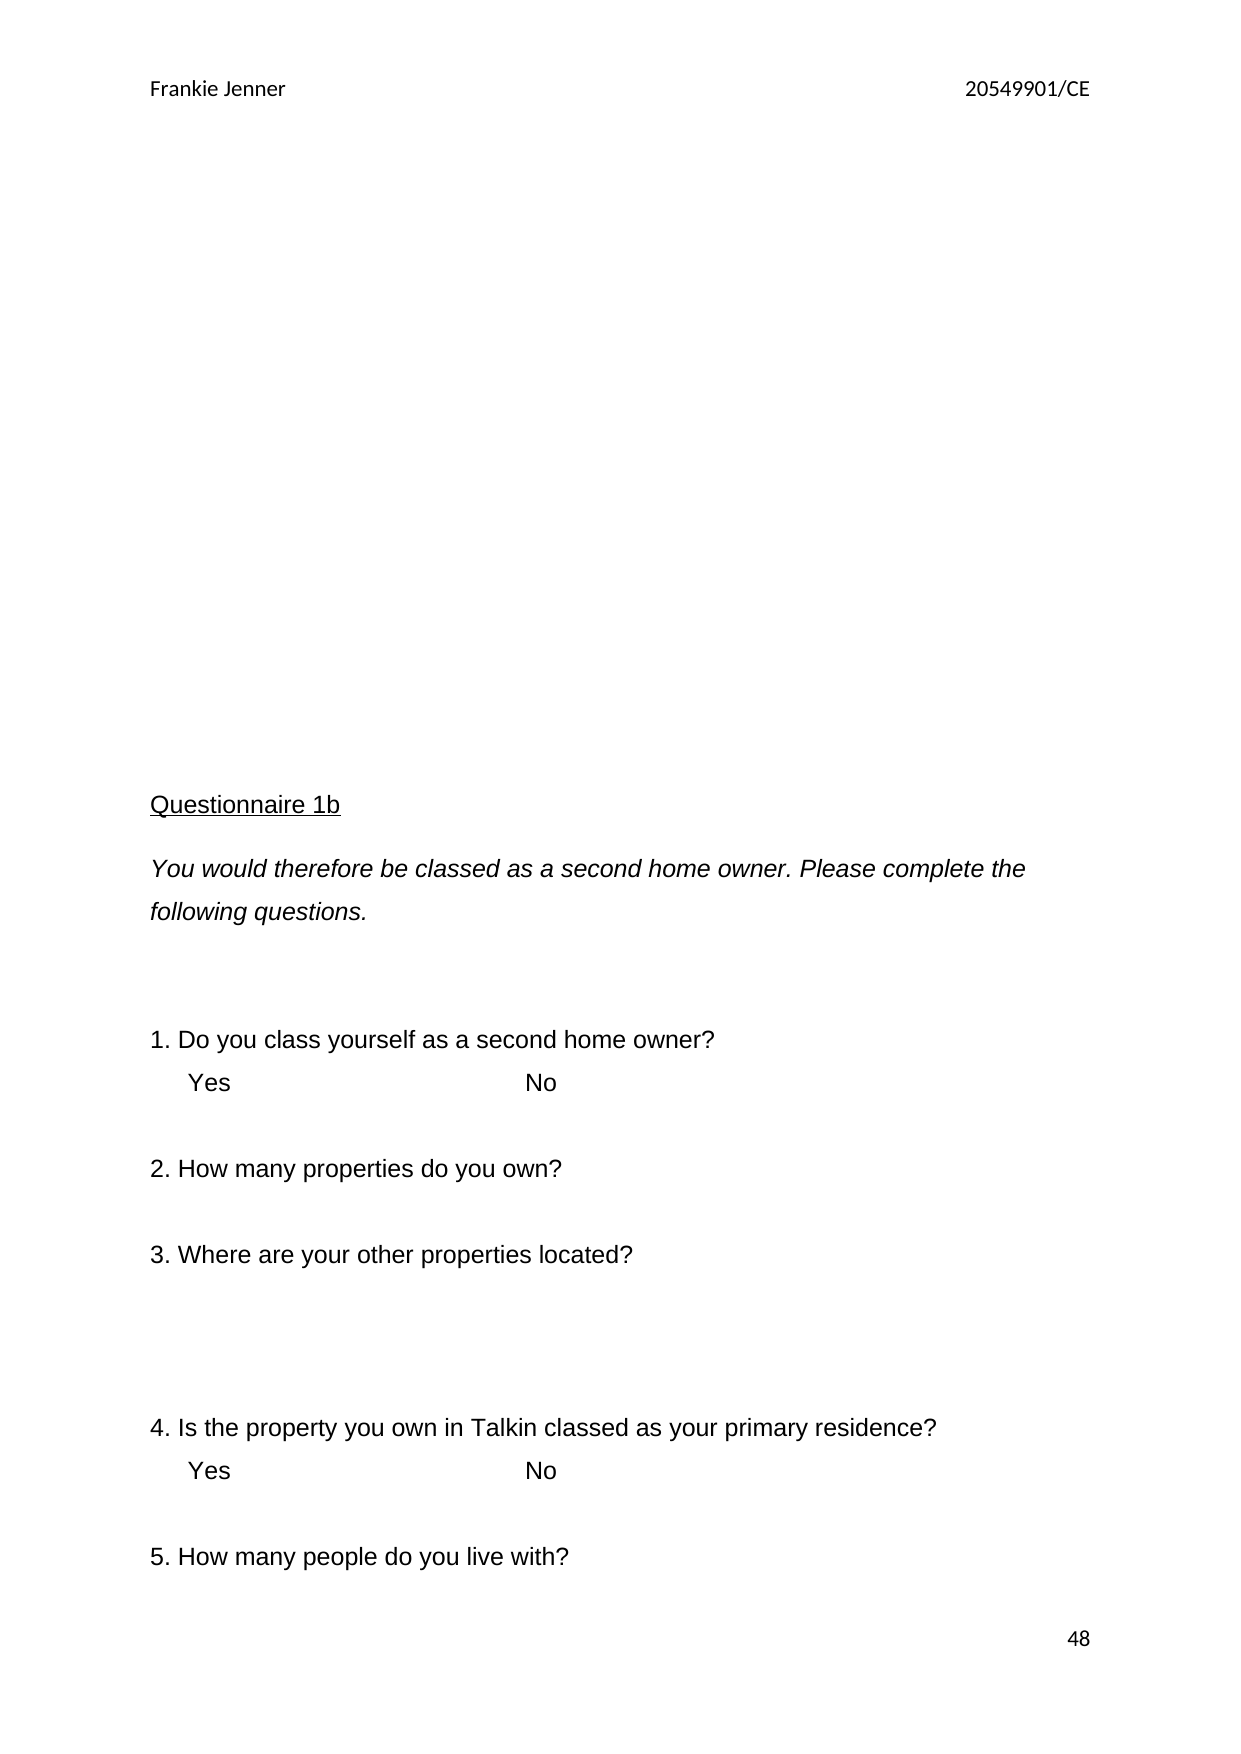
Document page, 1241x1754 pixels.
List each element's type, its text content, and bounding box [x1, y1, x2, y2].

list 4. Is the property you own in Talkin classed as your primary residence? [112, 1413, 1090, 1441]
list 2. How many properties do you own? [112, 1154, 1090, 1183]
text You would therefore be classed as a second home owner. Please complete the following questions. [150, 853, 1090, 925]
list 1. Do you class yourself as a second home owner? [112, 1024, 1090, 1053]
text Yes No [187, 1456, 1090, 1484]
text Yes No [187, 1068, 1090, 1096]
list 3. Where are your other properties located? [112, 1240, 1090, 1269]
list 5. How many people do you live with? [112, 1542, 1090, 1571]
text Questionnaire 1b [150, 789, 1090, 818]
